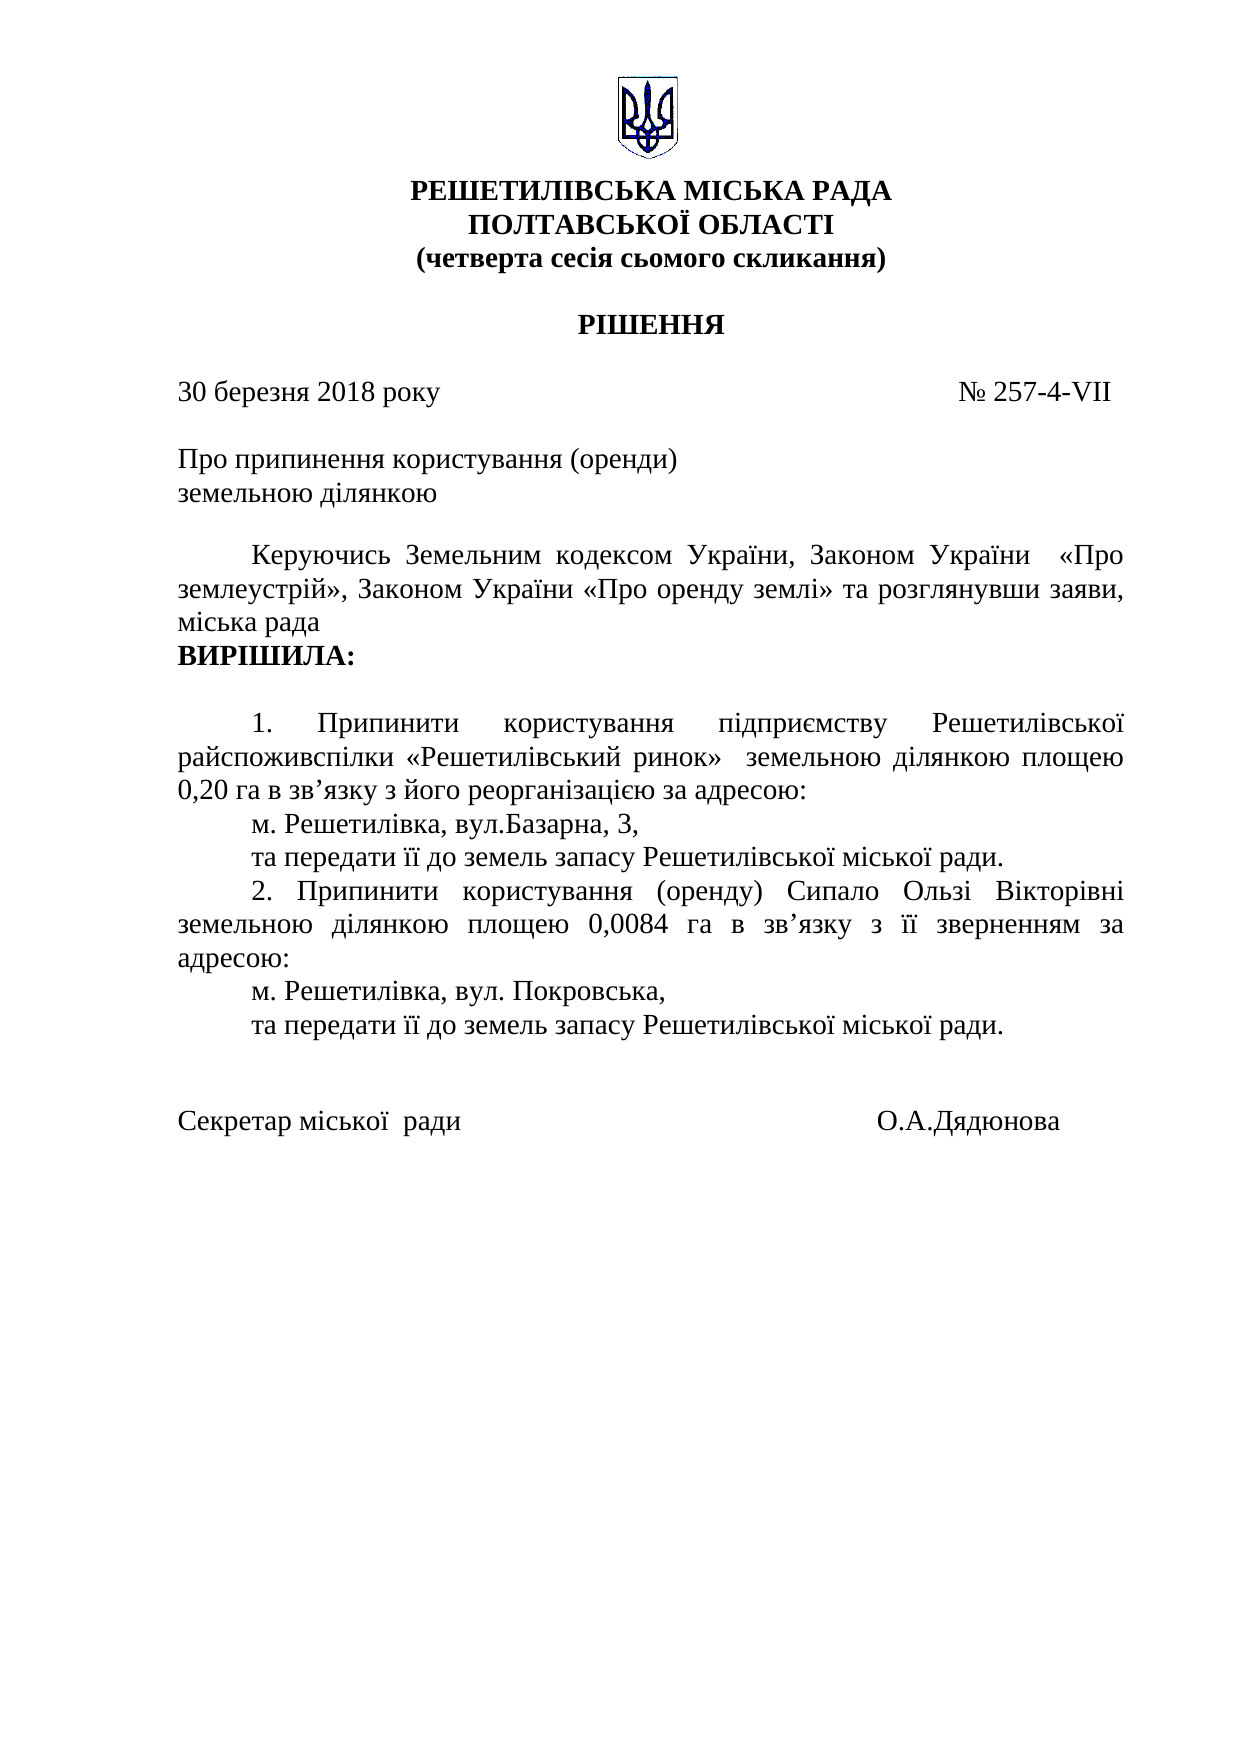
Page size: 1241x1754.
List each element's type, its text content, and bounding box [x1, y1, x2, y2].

text Керуючись Земельним кодексом України, Законом України «Про землеустрій», Законом України «Про оренду землі» та розглянувши заяви, міська рада [177, 537, 1125, 638]
text та передати її до земель запасу Решетилівської міської ради. [177, 1007, 1125, 1041]
text ПОЛТАВСЬКОЇ ОБЛАСТІ [177, 207, 1125, 240]
text 30 березня 2018 року № 257-4-VII [177, 374, 1125, 408]
text ВИРІШИЛА: [177, 638, 1125, 672]
text (четверта сесія сьомого скликання) [177, 240, 1125, 274]
text м. Решетилівка, вул. Покровська, [177, 973, 1125, 1007]
text 1. Припинити користування підприємству Решетилівської райспоживспілки «Решетилівський ринок» земельною ділянкою площею 0,20 га в зв’язку з його реорганізацією за адресою: [177, 705, 1125, 806]
text 2. Припинити користування (оренду) Сипало Ользі Вікторівні земельною ділянкою площею 0,0084 га в зв’язку з її зверненням за адресою: [177, 873, 1125, 973]
text м. Решетилівка, вул.Базарна, 3, [177, 806, 1125, 839]
text Секретар міської ради О.А.Дядюнова [177, 1103, 1125, 1136]
text земельною ділянкою [177, 475, 1125, 509]
title РЕШЕТИЛІВСЬКА МІСЬКА РАДА [177, 173, 1125, 207]
text Про припинення користування (оренди) [177, 442, 1125, 475]
subtitle РІШЕННЯ [177, 307, 1125, 341]
text та передати її до земель запасу Решетилівської міської ради. [177, 839, 1125, 873]
